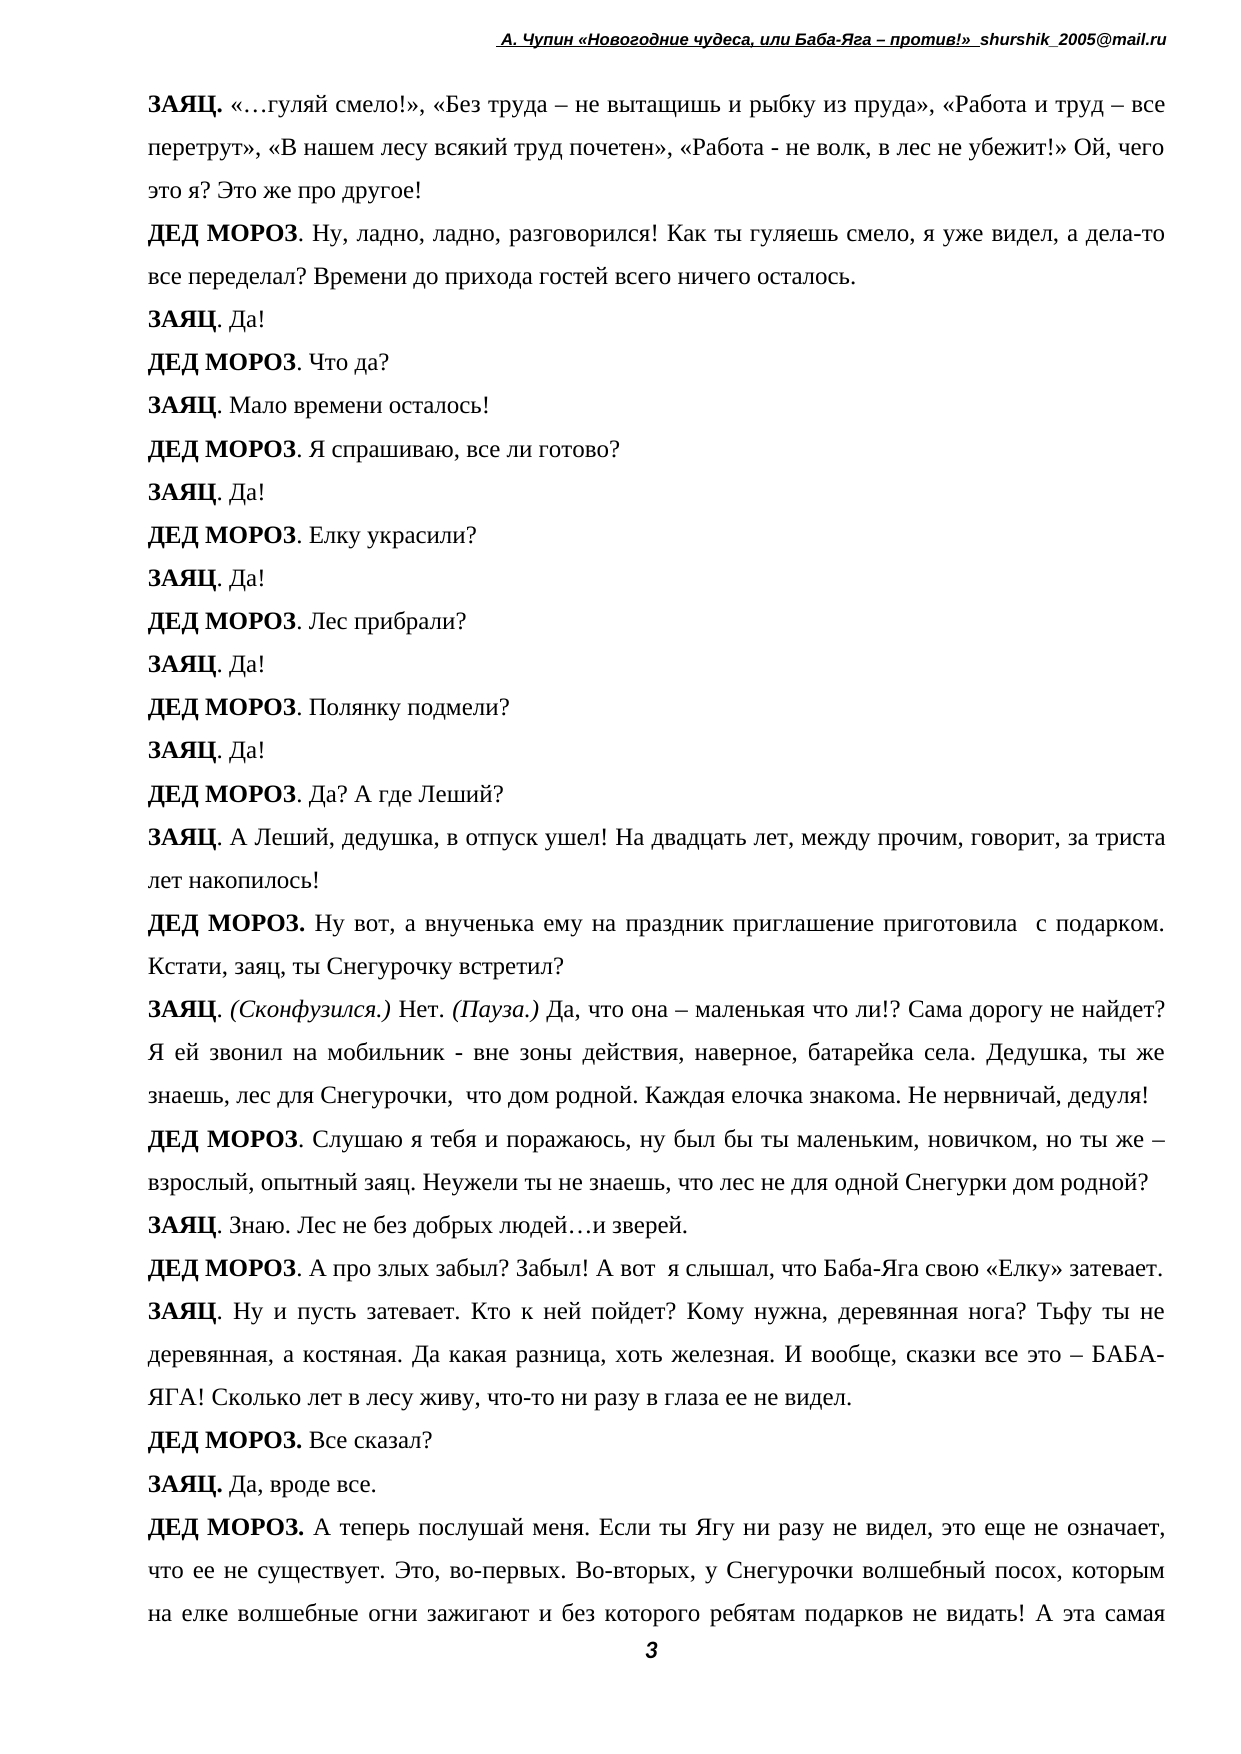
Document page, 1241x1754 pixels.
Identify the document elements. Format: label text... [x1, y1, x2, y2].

text ДЕД МОРОЗ. Да? А где Леший? [148, 779, 1167, 807]
text ЗАЯЦ. Мало времени осталось! [148, 391, 1167, 419]
text ДЕД МОРОЗ. Я спрашиваю, все ли готово? [148, 434, 1167, 462]
text ЗАЯЦ. Да! [148, 649, 1167, 678]
text ДЕД МОРОЗ. Лес прибрали? [148, 606, 1167, 635]
text ЗАЯЦ. Знаю. Лес не без добрых людей…и зверей. [148, 1210, 1167, 1239]
text ДЕД МОРОЗ. Что да? [148, 347, 1167, 376]
text ЗАЯЦ. Да! [148, 563, 1167, 592]
text ДЕД МОРОЗ. Елку украсили? [148, 520, 1167, 549]
text ДЕД МОРОЗ. Ну, ладно, ладно, разговорился! Как ты гуляешь смело, я уже видел, а дела-то все переделал? Времени до прихода гостей всего ничего осталось. [148, 218, 1167, 290]
text ДЕД МОРОЗ. Слушаю я тебя и поражаюсь, ну был бы ты маленьким, новичком, но ты же – взрослый, опытный заяц. Неужели ты не знаешь, что лес не для одной Снегурки дом родной? [148, 1124, 1167, 1196]
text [148, 1512, 1167, 1627]
text ЗАЯЦ. «…гуляй смело!», «Без труда – не вытащишь и рыбку из пруда», «Работа и труд – все перетрут», «В нашем лесу всякий труд почетен», «Работа - не волк, в лес не убежит!» Ой, чего это я? Это же про другое! [148, 89, 1167, 204]
text ЗАЯЦ. Да! [148, 736, 1167, 764]
text ЗАЯЦ. (Сконфузился.) Нет. (Пауза.) Да, что она – маленькая что ли!? Сама дорогу не найдет? Я ей звонил на мобильник - вне зоны действия, наверное, батарейка села. Дедушка, ты же знаешь, лес для Снегурочки, что дом родной. Каждая елочка знакома. Не нервничай, дедуля! [148, 994, 1167, 1109]
text ДЕД МОРОЗ. Ну вот, а внученька ему на праздник приглашение приготовила с подарком. Кстати, заяц, ты Снегурочку встретил? [148, 908, 1167, 980]
text ЗАЯЦ. Ну и пусть затевает. Кто к ней пойдет? Кому нужна, деревянная нога? Тьфу ты не деревянная, а костяная. Да какая разница, хоть железная. И вообще, сказки все это – БАБА-ЯГА! Сколько лет в лесу живу, что-то ни разу в глаза ее не видел. [148, 1296, 1167, 1411]
text ЗАЯЦ. Да! [148, 477, 1167, 506]
text ДЕД МОРОЗ. Полянку подмели? [148, 692, 1167, 721]
text ДЕД МОРОЗ. А про злых забыл? Забыл! А вот я слышал, что Баба-Яга свою «Елку» затевает. [148, 1253, 1167, 1282]
text ДЕД МОРОЗ. Все сказал? [148, 1426, 1167, 1454]
text ЗАЯЦ. Да! [148, 304, 1167, 333]
text ЗАЯЦ. Да, вроде все. [148, 1469, 1167, 1497]
text ЗАЯЦ. А Леший, дедушка, в отпуск ушел! На двадцать лет, между прочим, говорит, за триста лет накопилось! [148, 822, 1167, 894]
